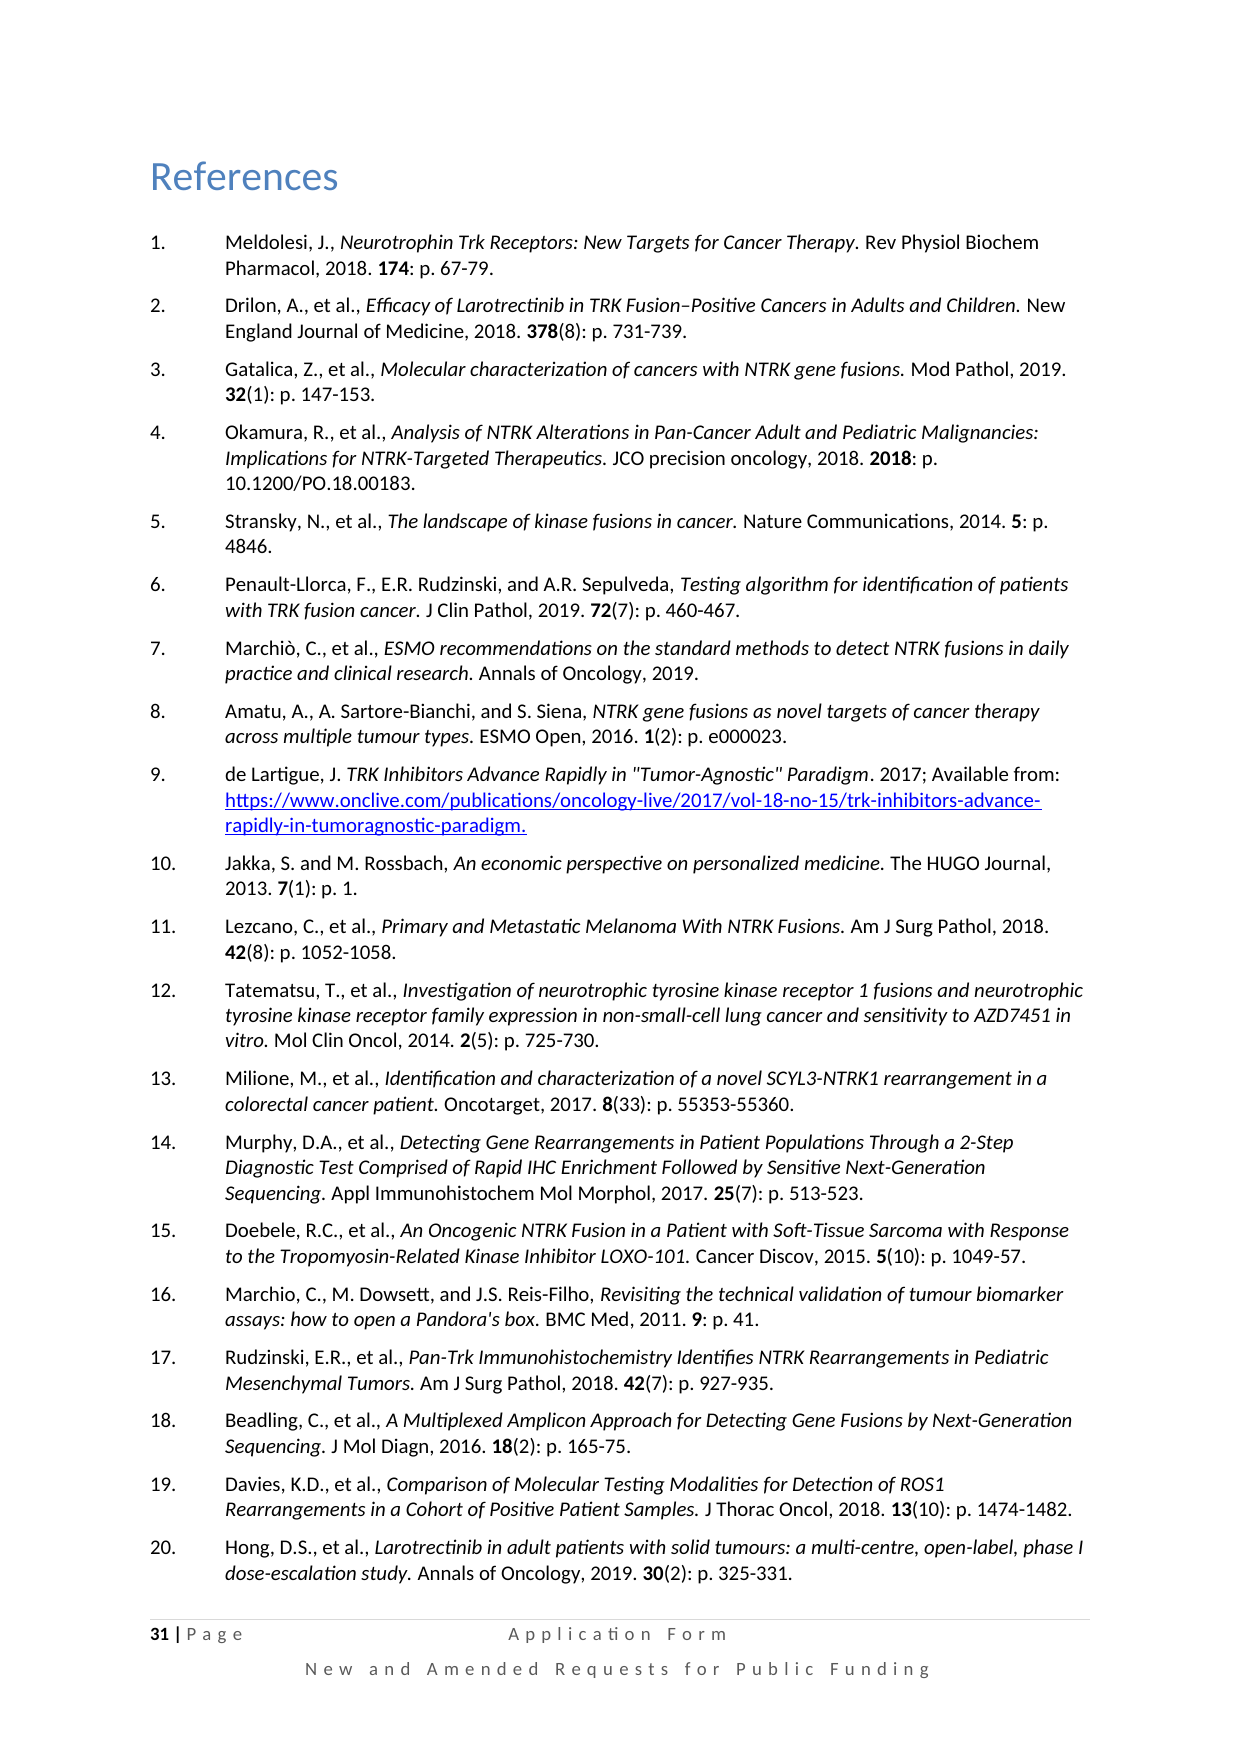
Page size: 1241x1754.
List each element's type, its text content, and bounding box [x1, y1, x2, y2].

text 2. Drilon, A., et al., Efficacy of Larotrectinib in TRK Fusion–Positive Cancers in Adults and Children. New England Journal of Medicine, 2018. 378(8): p. 731-739. [150, 293, 1090, 343]
text 19. Davies, K.D., et al., Comparison of Molecular Testing Modalities for Detection of ROS1 Rearrangements in a Cohort of Positive Patient Samples. J Thorac Oncol, 2018. 13(10): p. 1474-1482. [150, 1471, 1090, 1522]
text 9. de Lartigue, J. TRK Inhibitors Advance Rapidly in "Tumor-Agnostic" Paradigm. 2017; Available from: https://www.onclive.com/publications/oncology-live/2017/vol-18-no-15/trk-inhibitors-advance-rapidly-in-tumoragnostic-paradigm. [150, 761, 1090, 838]
text 14. Murphy, D.A., et al., Detecting Gene Rearrangements in Patient Populations Through a 2-Step Diagnostic Test Comprised of Rapid IHC Enrichment Followed by Sensitive Next-Generation Sequencing. Appl Immunohistochem Mol Morphol, 2017. 25(7): p. 513-523. [150, 1129, 1090, 1205]
text 20. Hong, D.S., et al., Larotrectinib in adult patients with solid tumours: a multi-centre, open-label, phase I dose-escalation study. Annals of Oncology, 2019. 30(2): p. 325-331. [150, 1534, 1090, 1585]
text 10. Jakka, S. and M. Rossbach, An economic perspective on personalized medicine. The HUGO Journal, 2013. 7(1): p. 1. [150, 850, 1090, 901]
text 18. Beadling, C., et al., A Multiplexed Amplicon Approach for Detecting Gene Fusions by Next-Generation Sequencing. J Mol Diagn, 2016. 18(2): p. 165-75. [150, 1408, 1090, 1458]
text 15. Doebele, R.C., et al., An Oncogenic NTRK Fusion in a Patient with Soft-Tissue Sarcoma with Response to the Tropomyosin-Related Kinase Inhibitor LOXO-101. Cancer Discov, 2015. 5(10): p. 1049-57. [150, 1218, 1090, 1268]
text 6. Penault-Llorca, F., E.R. Rudzinski, and A.R. Sepulveda, Testing algorithm for identification of patients with TRK fusion cancer. J Clin Pathol, 2019. 72(7): p. 460-467. [150, 571, 1090, 622]
text 13. Milione, M., et al., Identification and characterization of a novel SCYL3-NTRK1 rearrangement in a colorectal cancer patient. Oncotarget, 2017. 8(33): p. 55353-55360. [150, 1066, 1090, 1116]
text 3. Gatalica, Z., et al., Molecular characterization of cancers with NTRK gene fusions. Mod Pathol, 2019. 32(1): p. 147-153. [150, 356, 1090, 407]
text 1. Meldolesi, J., Neurotrophin Trk Receptors: New Targets for Cancer Therapy. Rev Physiol Biochem Pharmacol, 2018. 174: p. 67-79. [150, 229, 1090, 280]
text 16. Marchio, C., M. Dowsett, and J.S. Reis-Filho, Revisiting the technical validation of tumour biomarker assays: how to open a Pandora's box. BMC Med, 2011. 9: p. 41. [150, 1281, 1090, 1332]
subtitle References [150, 150, 1090, 201]
text 4. Okamura, R., et al., Analysis of NTRK Alterations in Pan-Cancer Adult and Pediatric Malignancies: Implications for NTRK-Targeted Therapeutics. JCO precision oncology, 2018. 2018: p. 10.1200/PO.18.00183. [150, 419, 1090, 496]
text 12. Tatematsu, T., et al., Investigation of neurotrophic tyrosine kinase receptor 1 fusions and neurotrophic tyrosine kinase receptor family expression in non-small-cell lung cancer and sensitivity to AZD7451 in vitro. Mol Clin Oncol, 2014. 2(5): p. 725-730. [150, 977, 1090, 1053]
text 11. Lezcano, C., et al., Primary and Metastatic Melanoma With NTRK Fusions. Am J Surg Pathol, 2018. 42(8): p. 1052-1058. [150, 913, 1090, 964]
text 7. Marchiò, C., et al., ESMO recommendations on the standard methods to detect NTRK fusions in daily practice and clinical research. Annals of Oncology, 2019. [150, 635, 1090, 686]
text 8. Amatu, A., A. Sartore-Bianchi, and S. Siena, NTRK gene fusions as novel targets of cancer therapy across multiple tumour types. ESMO Open, 2016. 1(2): p. e000023. [150, 698, 1090, 749]
text 17. Rudzinski, E.R., et al., Pan-Trk Immunohistochemistry Identifies NTRK Rearrangements in Pediatric Mesenchymal Tumors. Am J Surg Pathol, 2018. 42(7): p. 927-935. [150, 1344, 1090, 1395]
text 5. Stransky, N., et al., The landscape of kinase fusions in cancer. Nature Communications, 2014. 5: p. 4846. [150, 508, 1090, 559]
